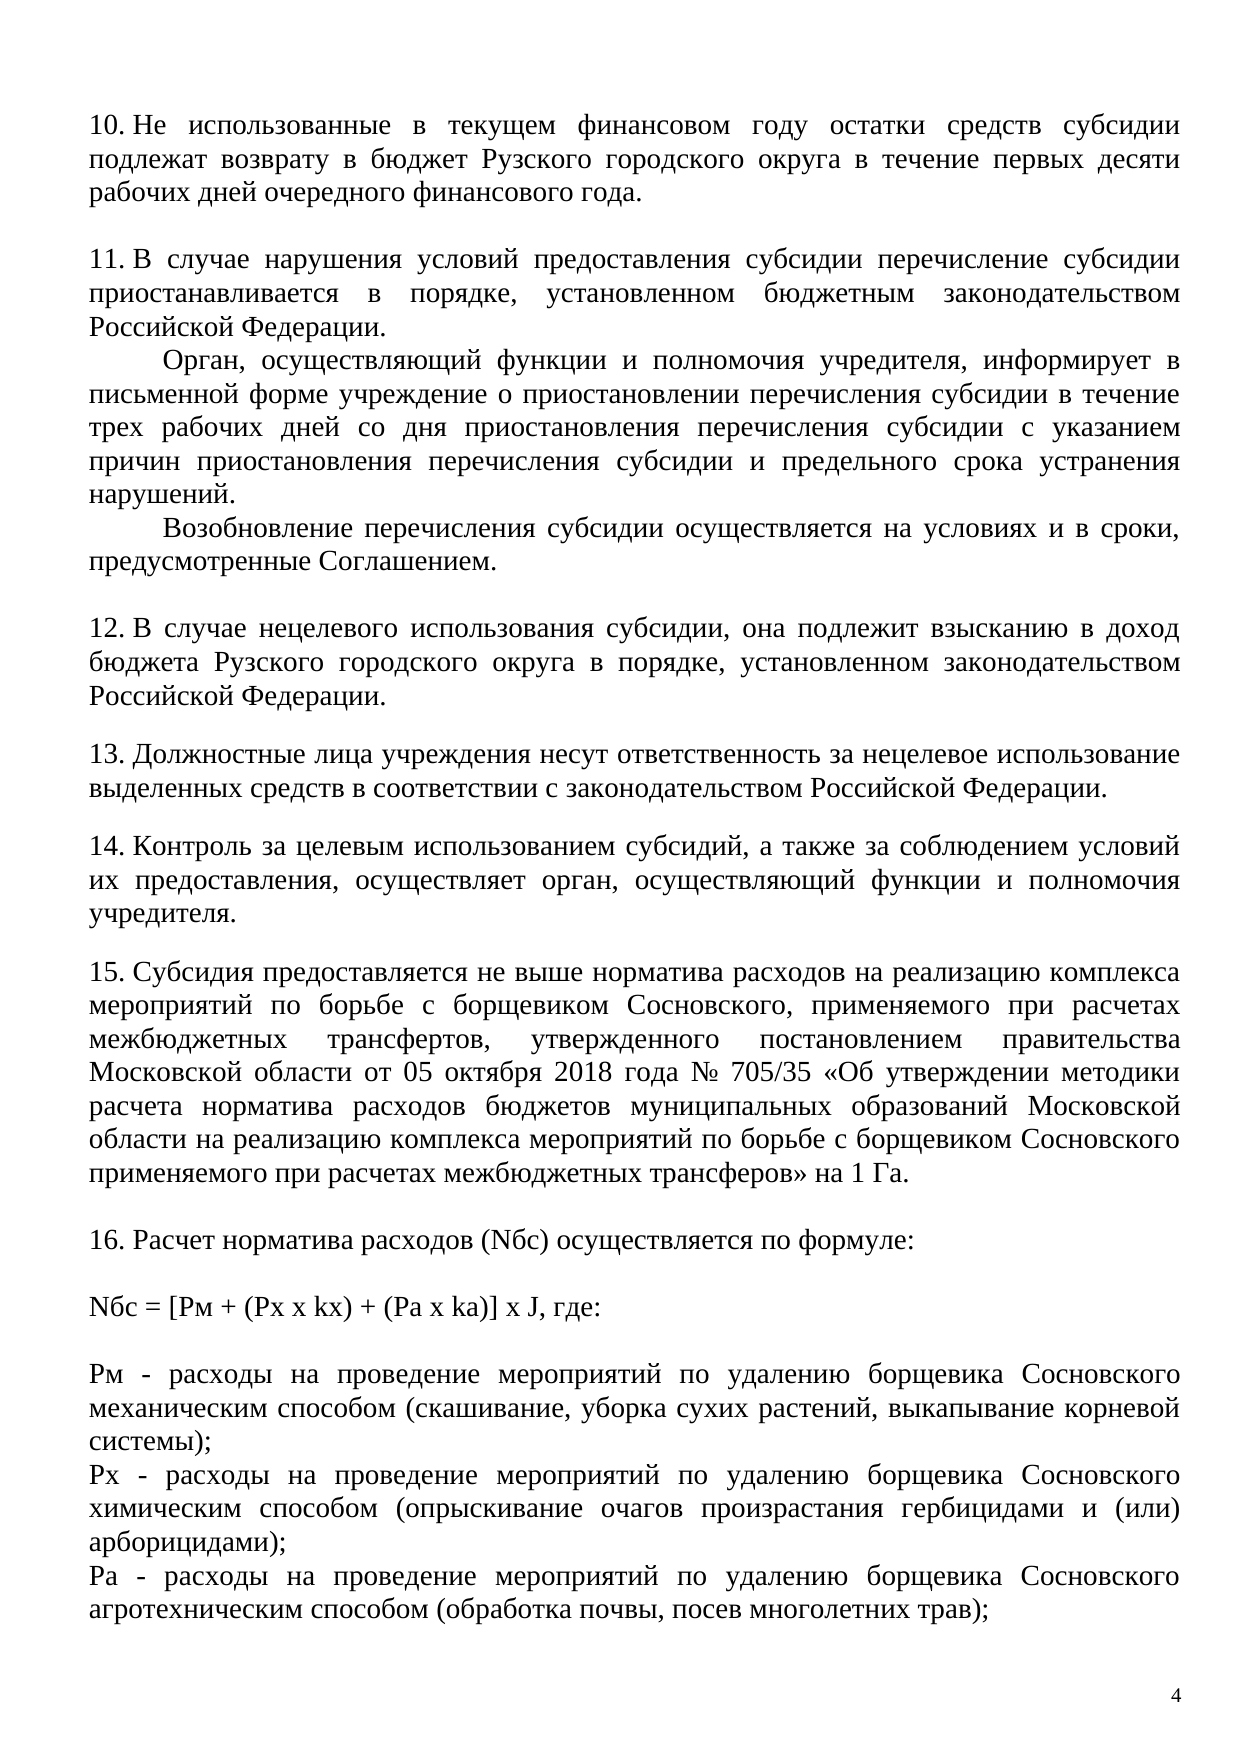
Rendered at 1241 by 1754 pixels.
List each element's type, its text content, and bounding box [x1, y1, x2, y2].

list Должностные лица учреждения несут ответственность за нецелевое использование выделенных средств в соответствии с законодательством Российской Федерации. [89, 736, 1181, 803]
list Ра - расходы на проведение мероприятий по удалению борщевика Сосновского агротехническим способом (обработка почвы, посев многолетних трав); [89, 1558, 1181, 1625]
list Рм - расходы на проведение мероприятий по удалению борщевика Сосновского механическим способом (скашивание, уборка сухих растений, выкапывание корневой системы); [89, 1356, 1181, 1457]
list Рх - расходы на проведение мероприятий по удалению борщевика Сосновского химическим способом (опрыскивание очагов произрастания гербицидами и (или) арборицидами); [89, 1457, 1181, 1558]
list Nбс = [Рм + (Рх x kх) + (Ра x kа)] x J, где: [89, 1289, 1181, 1323]
list Субсидия предоставляется не выше норматива расходов на реализацию комплекса мероприятий по борьбе с борщевиком Сосновского, применяемого при расчетах межбюджетных трансфертов, утвержденного постановлением правительства Московской области от 05 октября 2018 года № 705/35 «Об утверждении методики расчета норматива расходов бюджетов муниципальных образований Московской области на реализацию комплекса мероприятий по борьбе с борщевиком Сосновского применяемого при расчетах межбюджетных трансферов» на 1 Га. [89, 954, 1181, 1189]
list Возобновление перечисления субсидии осуществляется на условиях и в сроки, предусмотренные Соглашением. [89, 510, 1181, 577]
list Не использованные в текущем финансовом году остатки средств субсидии подлежат возврату в бюджет Рузского городского округа в течение первых десяти рабочих дней очередного финансового года. [89, 107, 1181, 208]
list Контроль за целевым использованием субсидий, а также за соблюдением условий их предоставления, осуществляет орган, осуществляющий функции и полномочия учредителя. [89, 828, 1181, 929]
list Расчет норматива расходов (Nбс) осуществляется по формуле: [89, 1222, 1181, 1256]
list В случае нарушения условий предоставления субсидии перечисление субсидии приостанавливается в порядке, установленном бюджетным законодательством Российской Федерации. [89, 242, 1181, 342]
list В случае нецелевого использования субсидии, она подлежит взысканию в доход бюджета Рузского городского округа в порядке, установленном законодательством Российской Федерации. [89, 611, 1181, 711]
list Орган, осуществляющий функции и полномочия учредителя, информирует в письменной форме учреждение о приостановлении перечисления субсидии в течение трех рабочих дней со дня приостановления перечисления субсидии с указанием причин приостановления перечисления субсидии и предельного срока устранения нарушений. [89, 342, 1181, 510]
